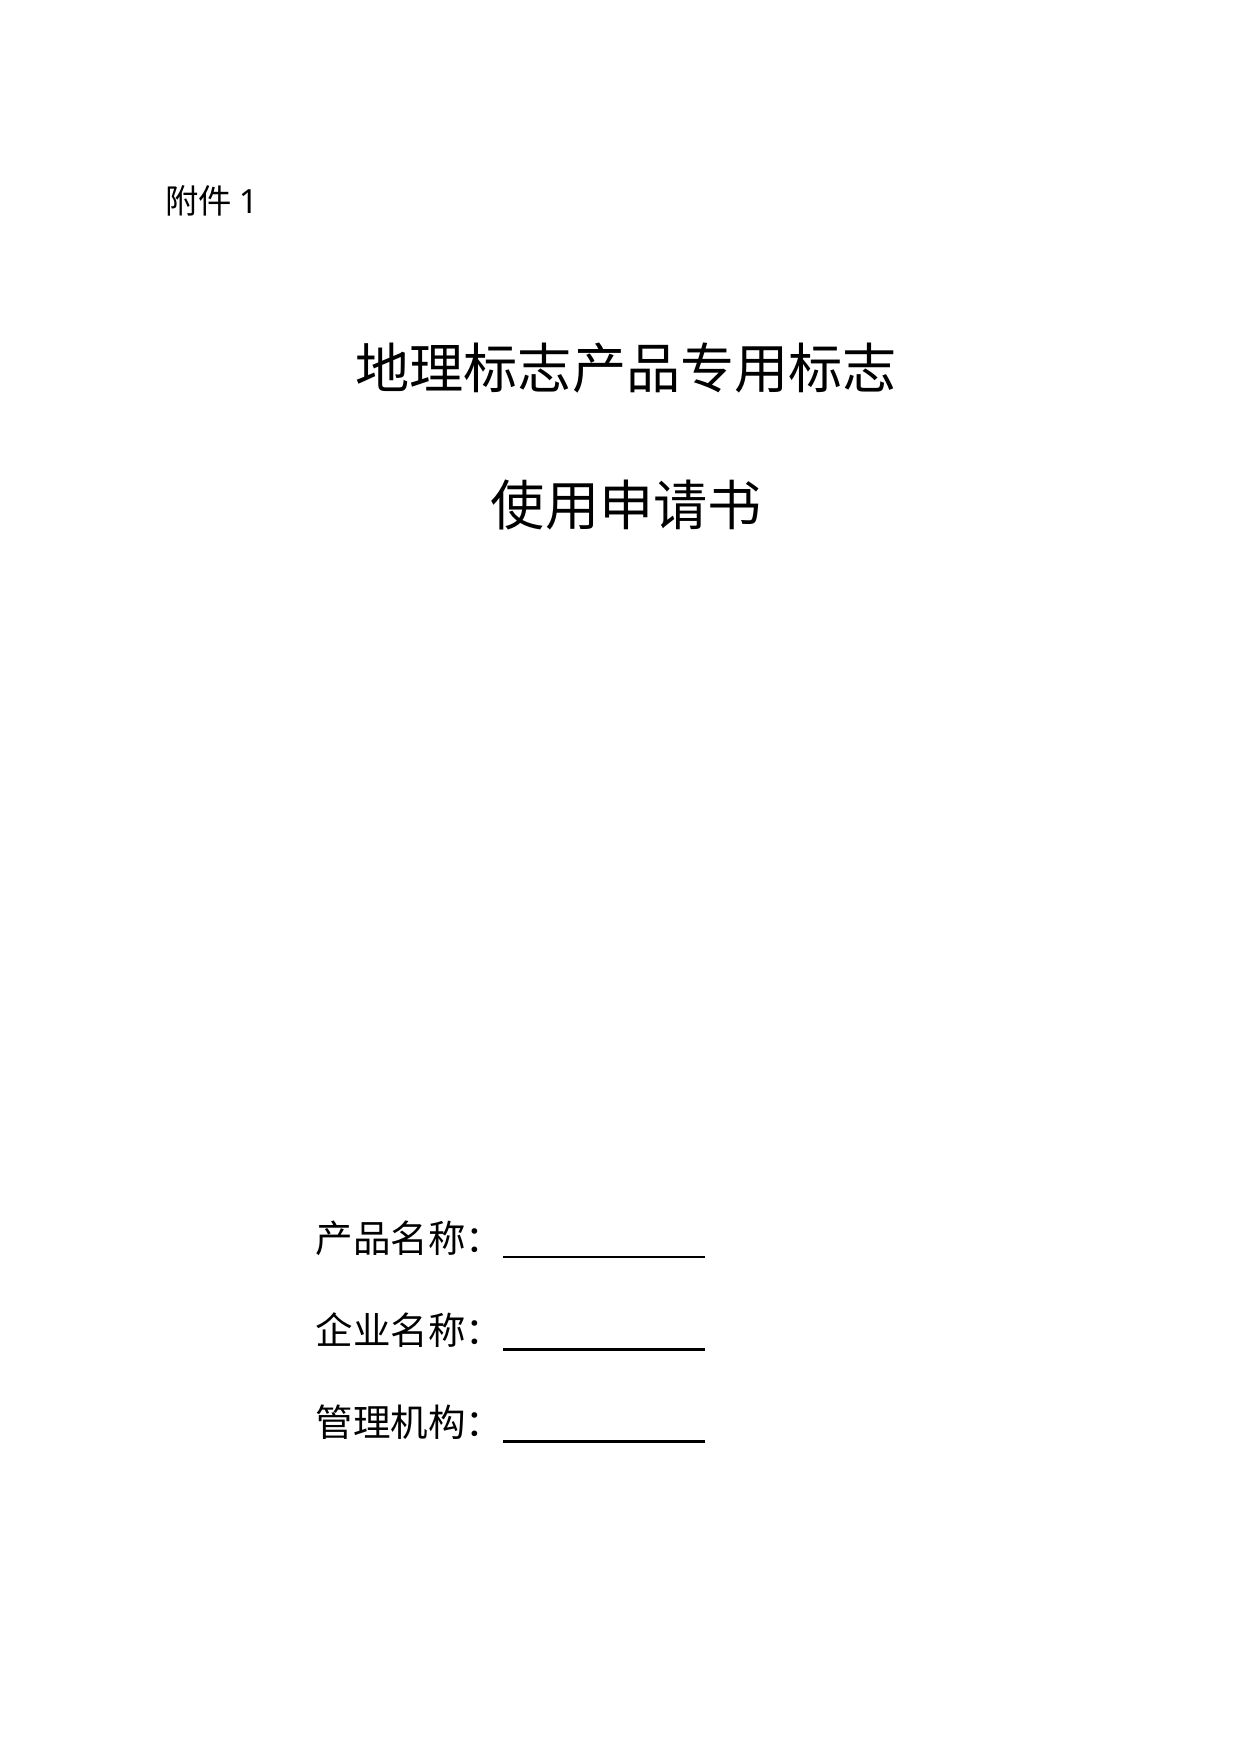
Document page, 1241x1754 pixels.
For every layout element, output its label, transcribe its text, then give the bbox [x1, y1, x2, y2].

text 使用申请书 [165, 453, 1087, 551]
text 附件1 [165, 167, 1087, 232]
text 产品名称： [165, 1204, 1087, 1269]
text 地理标志产品专用标志 [165, 316, 1087, 414]
text 管理机构： [165, 1388, 1087, 1453]
text 企业名称： [165, 1296, 1087, 1361]
